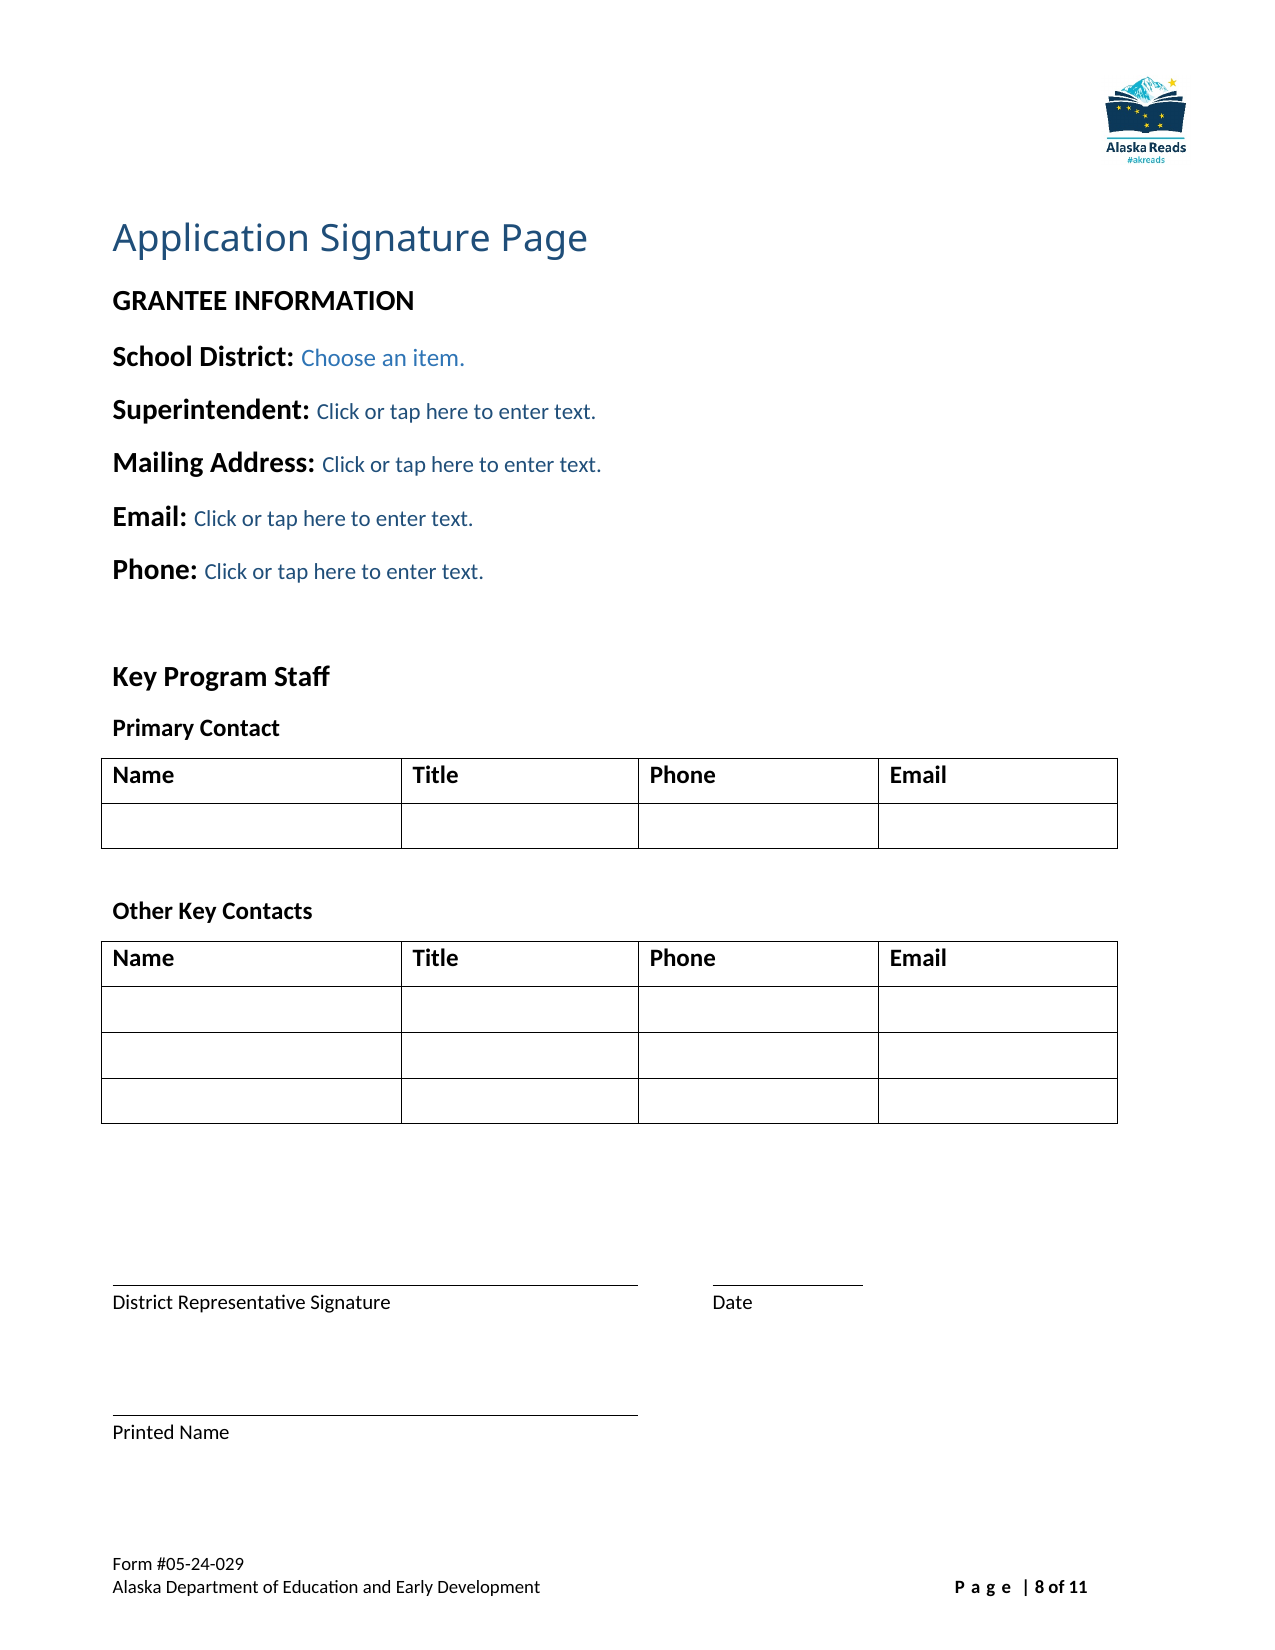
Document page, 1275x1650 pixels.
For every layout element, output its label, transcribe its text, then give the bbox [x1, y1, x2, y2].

text School District: [112, 338, 1191, 373]
table_header Phone [639, 759, 878, 802]
table_header Title [402, 942, 638, 986]
text Email: [112, 498, 1191, 533]
table_cell [639, 987, 878, 1032]
table_header Email [879, 942, 1117, 986]
table_cell [102, 1079, 401, 1123]
text Key Program Staff [112, 658, 1191, 694]
picture [1100, 75, 1191, 165]
text District Representative Signature Date [112, 1289, 1191, 1315]
table_cell [639, 1033, 878, 1077]
table_cell [402, 987, 638, 1032]
table_cell [102, 1033, 401, 1077]
table_header Name [102, 759, 401, 802]
table_cell [102, 987, 401, 1032]
table_cell [639, 804, 878, 848]
table_cell [402, 1033, 638, 1077]
table_cell [879, 1079, 1117, 1123]
table_cell [102, 804, 401, 848]
table_cell [402, 804, 638, 848]
table_header Name [102, 942, 401, 986]
text Superintendent: [112, 391, 1191, 427]
text GRANTEE INFORMATION [112, 282, 1191, 318]
table_cell [879, 804, 1117, 848]
table_cell [879, 1033, 1117, 1077]
table_cell [639, 1079, 878, 1123]
text Primary Contact [112, 712, 1191, 742]
subtitle Application Signature Page [112, 211, 1191, 262]
table_header Phone [639, 942, 878, 986]
table_header Email [879, 759, 1117, 802]
text Other Key Contacts [112, 895, 1191, 926]
text Phone: [112, 551, 1191, 587]
table_cell [402, 1079, 638, 1123]
text Printed Name [112, 1419, 1191, 1444]
text Mailing Address: [112, 444, 1191, 480]
table_header Title [402, 759, 638, 802]
table_cell [879, 987, 1117, 1032]
